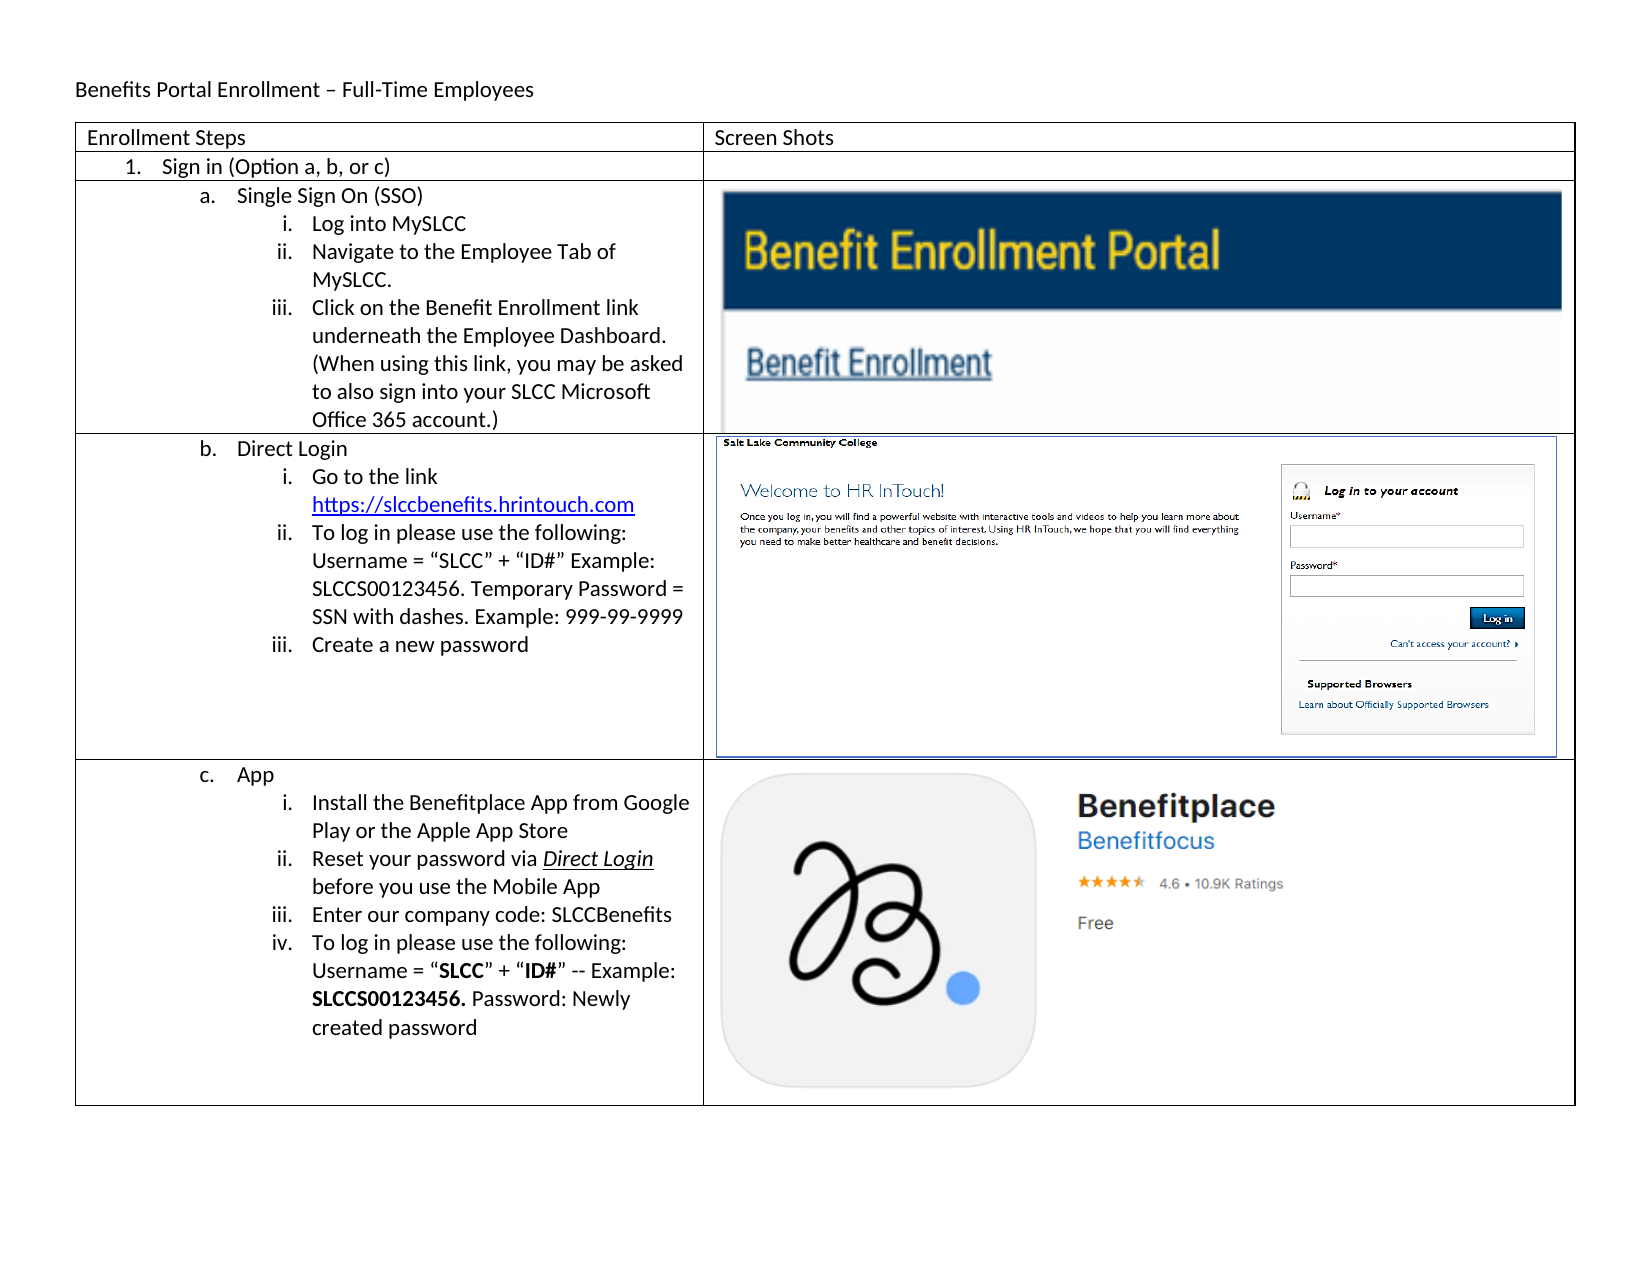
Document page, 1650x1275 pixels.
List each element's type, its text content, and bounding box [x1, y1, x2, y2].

table_cell App Install the Benefitplace App from Google Play or the Apple App Store Reset your password via Direct Login before you use the Mobile App Enter our company code: SLCCBenefits To log in please use the following: Username = “SLCC” + “ID#” -- Example: SLCCS00123456. Password: Newly created password [76, 760, 703, 1105]
table_cell [704, 181, 1574, 433]
table_cell [704, 434, 1574, 759]
picture [717, 437, 1556, 756]
table_cell Direct Login Go to the link https://slccbenefits.hrintouch.com To log in please use the following: Username = “SLCC” + “ID#” Example: SLCCS00123456. Temporary Password = SSN with dashes. Example: 999-99-9999 Create a new password [76, 434, 703, 759]
table_header Screen Shots [704, 123, 1574, 151]
table_cell [704, 760, 714, 1105]
table_cell Single Sign On (SSO) Log into MySLCC Navigate to the Employee Tab of MySLCC. Click on the Benefit Enrollment link underneath the Employee Dashboard. (When using this link, you may be asked to also sign into your SLCC Microsoft Office 365 account.) [76, 181, 703, 433]
table_cell Sign in (Option a, b, or c) [76, 152, 703, 180]
picture [714, 760, 1295, 1105]
table_cell [1295, 760, 1574, 1105]
table_cell [704, 152, 1574, 180]
text Benefits Portal Enrollment – Full-Time Employees [75, 75, 1575, 103]
table_header Enrollment Steps [76, 123, 703, 151]
